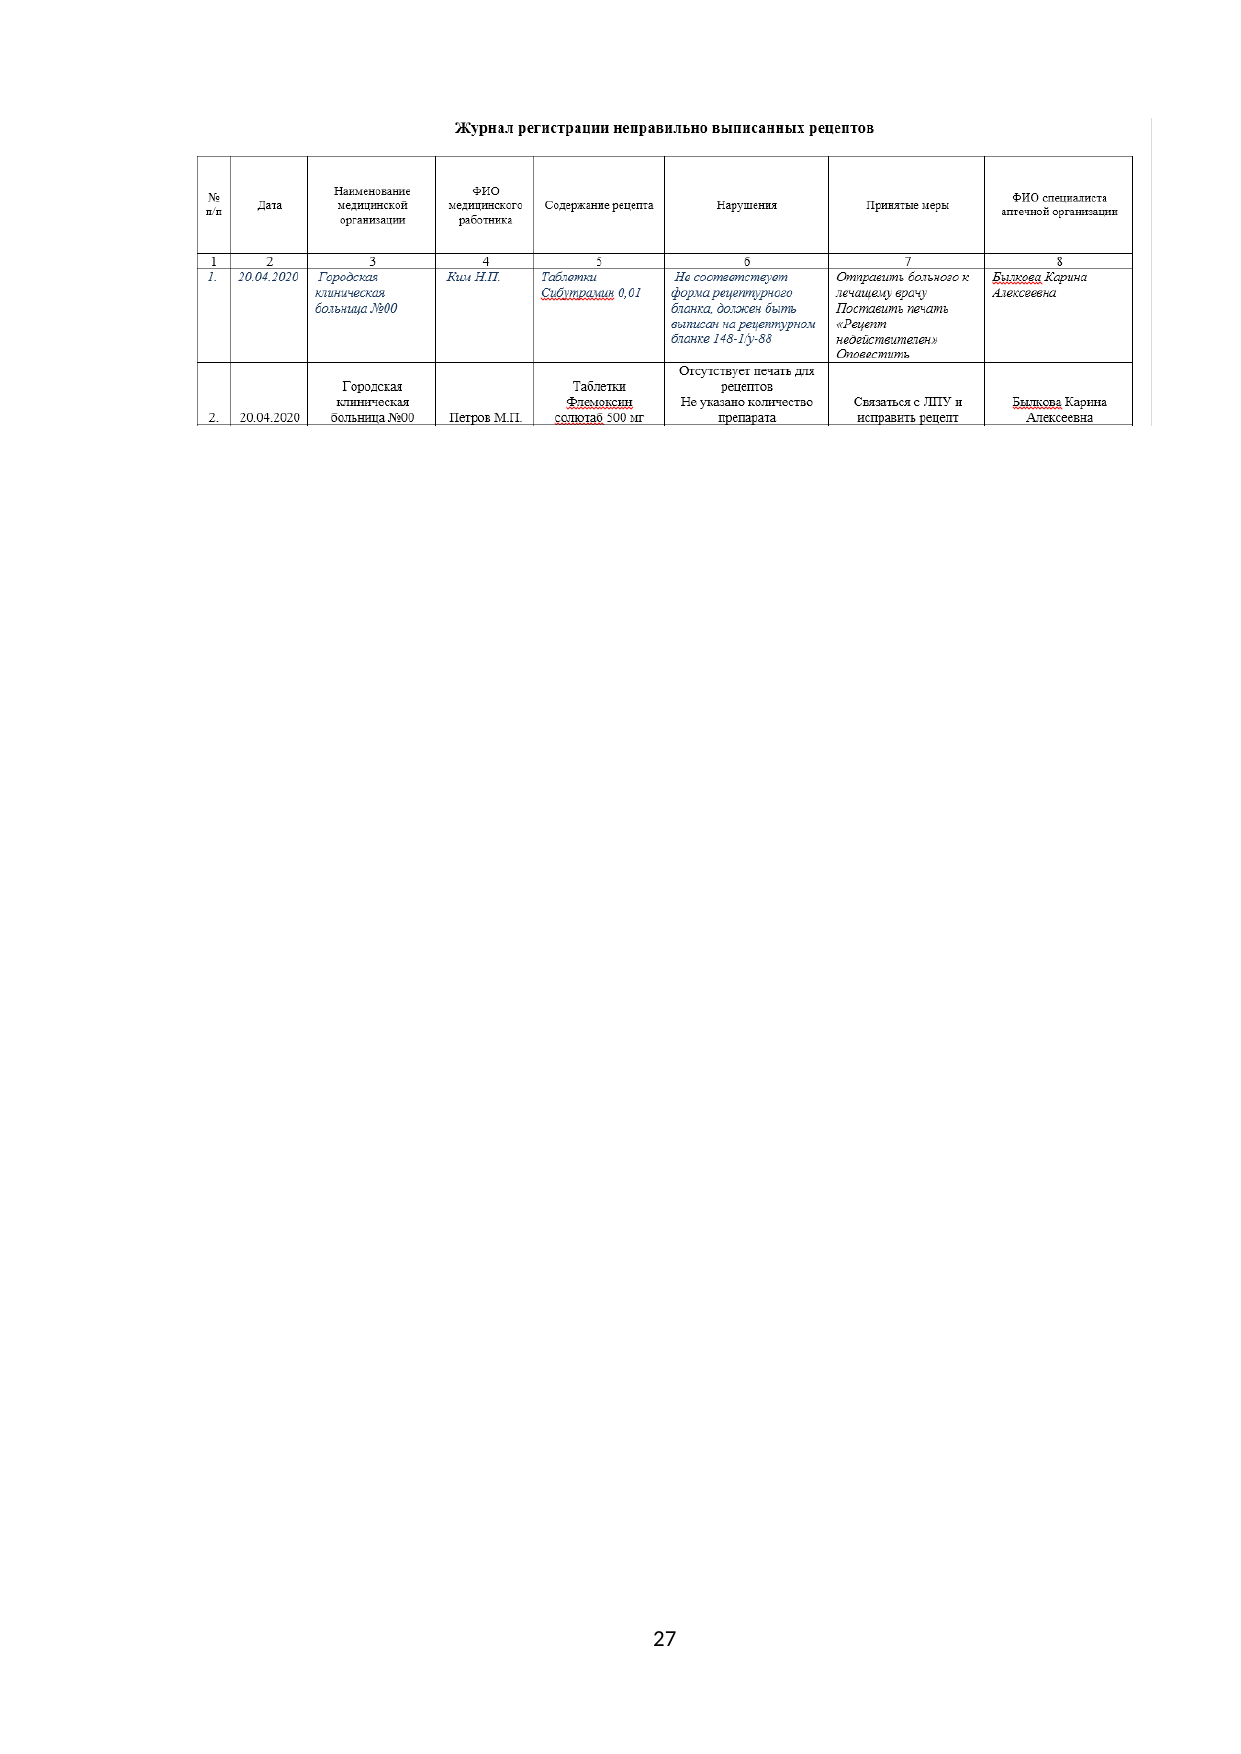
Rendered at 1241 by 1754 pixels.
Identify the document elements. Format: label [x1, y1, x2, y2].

picture [177, 118, 1152, 426]
